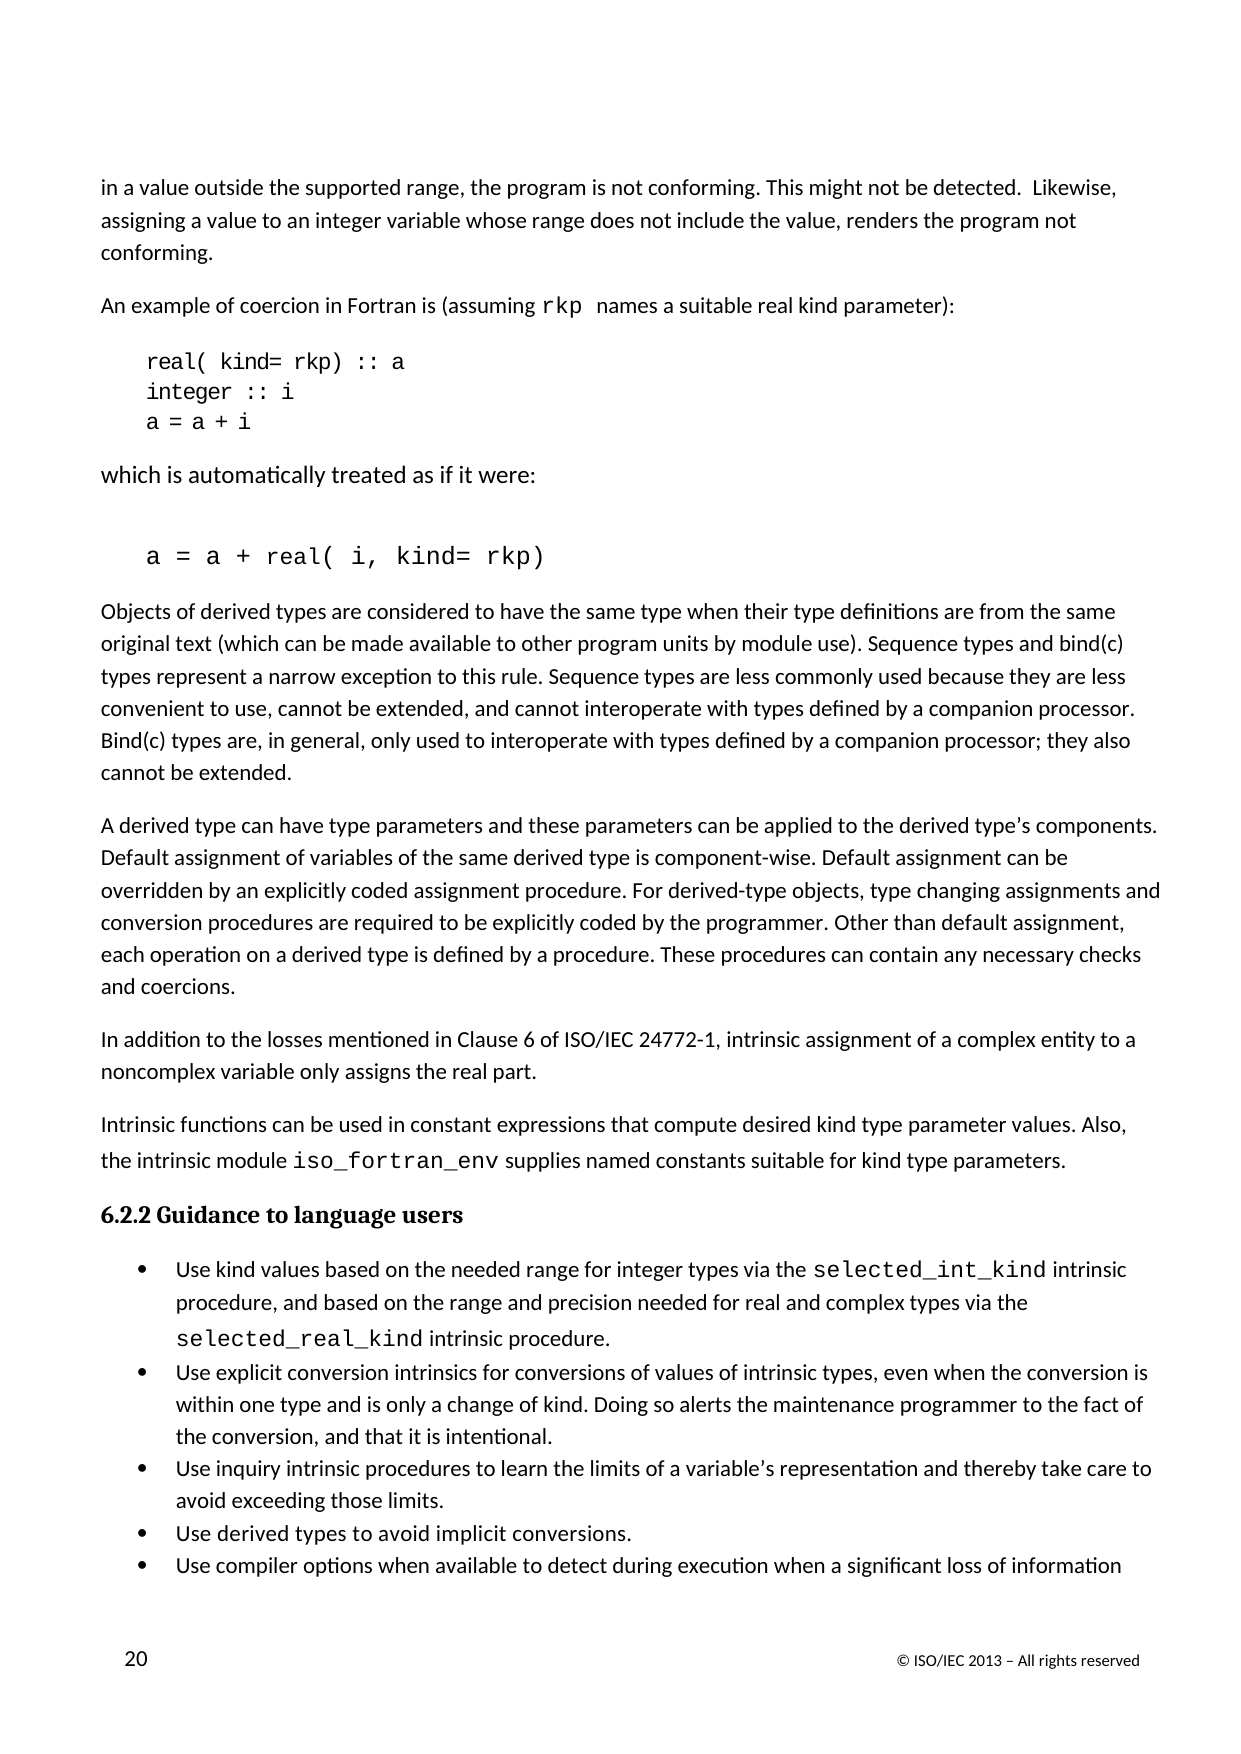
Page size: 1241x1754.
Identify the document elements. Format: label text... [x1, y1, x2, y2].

text A derived type can have type parameters and these parameters can be applied to the derived type’s components. Default assignment of variables of the same derived type is component-wise. Default assignment can be overridden by an explicitly coded assignment procedure. For derived-type objects, type changing assignments and conversion procedures are required to be explicitly coded by the programmer. Other than default assignment, each operation on a derived type is defined by a procedure. These procedures can contain any necessary checks and coercions. [101, 811, 1164, 1000]
text a = a + real( i, kind= rkp) [146, 516, 849, 577]
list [138, 1551, 1164, 1579]
text 6.2.2 Guidance to language users [101, 1201, 1164, 1230]
list Use kind values based on the needed range for integer types via the selected_int_kind intrinsic procedure, and based on the range and precision needed for real and complex types via the selected_real_kind intrinsic procedure. [138, 1255, 1164, 1353]
list Use inquiry intrinsic procedures to learn the limits of a variable’s representation and thereby take care to avoid exceeding those limits. [138, 1454, 1164, 1515]
text a = a + i [146, 405, 1156, 435]
text real( kind= rkp) :: a [146, 345, 631, 375]
text which is automatically treated as if it were: [101, 435, 849, 496]
list Use derived types to avoid implicit conversions. [138, 1519, 1164, 1547]
text Objects of derived types are considered to have the same type when their type definitions are from the same original text (which can be made available to other program units by module use). Sequence types and bind(c) types represent a narrow exception to this rule. Sequence types are less commonly used because they are less convenient to use, cannot be extended, and cannot interoperate with types defined by a companion processor. Bind(c) types are, in general, only used to interoperate with types defined by a companion processor; they also cannot be extended. [101, 597, 1164, 786]
text integer :: i [146, 375, 631, 405]
text In addition to the losses mentioned in Clause 6 of ISO/IEC 24772-1, intrinsic assignment of a complex entity to a noncomplex variable only assigns the real part. [101, 1025, 1164, 1086]
text An example of coercion in Fortran is (assuming rkp names a suitable real kind parameter): [101, 291, 1164, 320]
list Use explicit conversion intrinsics for conversions of values of intrinsic types, even when the conversion is within one type and is only a change of kind. Doing so alerts the maintenance programmer to the fact of the conversion, and that it is intentional. [138, 1358, 1164, 1450]
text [101, 173, 1164, 266]
text Intrinsic functions can be used in constant expressions that compute desired kind type parameter values. Also, the intrinsic module iso_fortran_env supplies named constants suitable for kind type parameters. [101, 1111, 1164, 1175]
